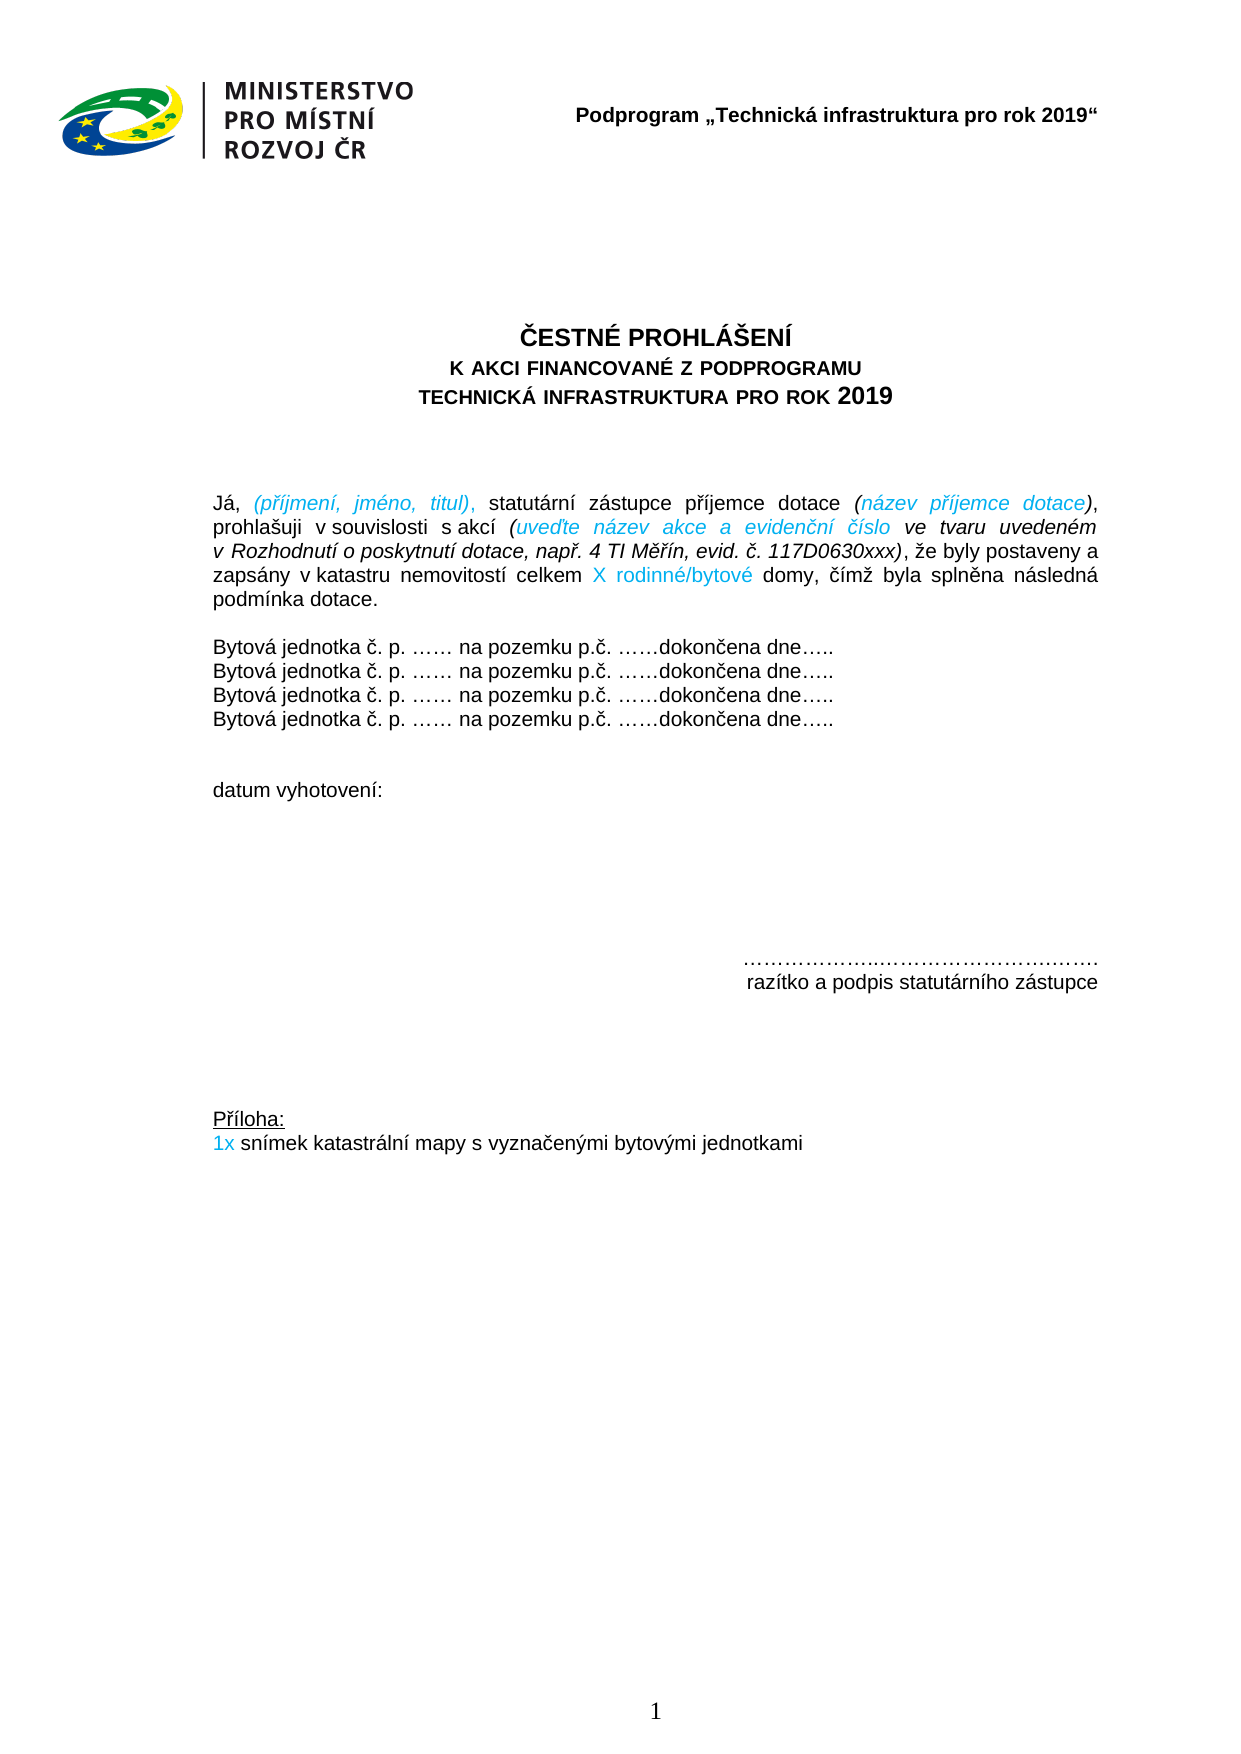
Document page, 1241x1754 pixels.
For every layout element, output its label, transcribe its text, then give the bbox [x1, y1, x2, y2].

picture [58, 82, 413, 159]
text datum vyhotovení: [213, 778, 1098, 802]
text ČESTNÉ PROHLÁŠENÍ [213, 323, 1098, 352]
text Bytová jednotka č. p. …… na pozemku p.č. ……dokončena dne….. [213, 706, 1098, 730]
text Příloha: [213, 1107, 1098, 1131]
text razítko a podpis statutárního zástupce [213, 970, 1098, 994]
text Já, (příjmení, jméno, titul), statutární zástupce příjemce dotace (název příjemce dotace), prohlašuji v souvislosti s akcí (uveďte název akce a evidenční číslo ve tvaru uvedeném v Rozhodnutí o poskytnutí dotace, např. 4 TI Měřín, evid. č. 117D0630xxx), že byly postaveny a zapsány v katastru nemovitostí celkem X rodinné/bytové domy, čímž byla splněna následná podmínka dotace. [213, 491, 1098, 611]
text ………………..…………………….……. [213, 946, 1098, 970]
text k akci financované z podprogramu [213, 352, 1098, 381]
text technická infrastruktura pro rok 2019 [213, 381, 1098, 409]
text Bytová jednotka č. p. …… na pozemku p.č. ……dokončena dne….. [213, 634, 1098, 658]
text 1x snímek katastrální mapy s vyznačenými bytovými jednotkami [213, 1131, 1098, 1155]
text Bytová jednotka č. p. …… na pozemku p.č. ……dokončena dne….. [213, 658, 1098, 682]
text Bytová jednotka č. p. …… na pozemku p.č. ……dokončena dne….. [213, 682, 1098, 706]
